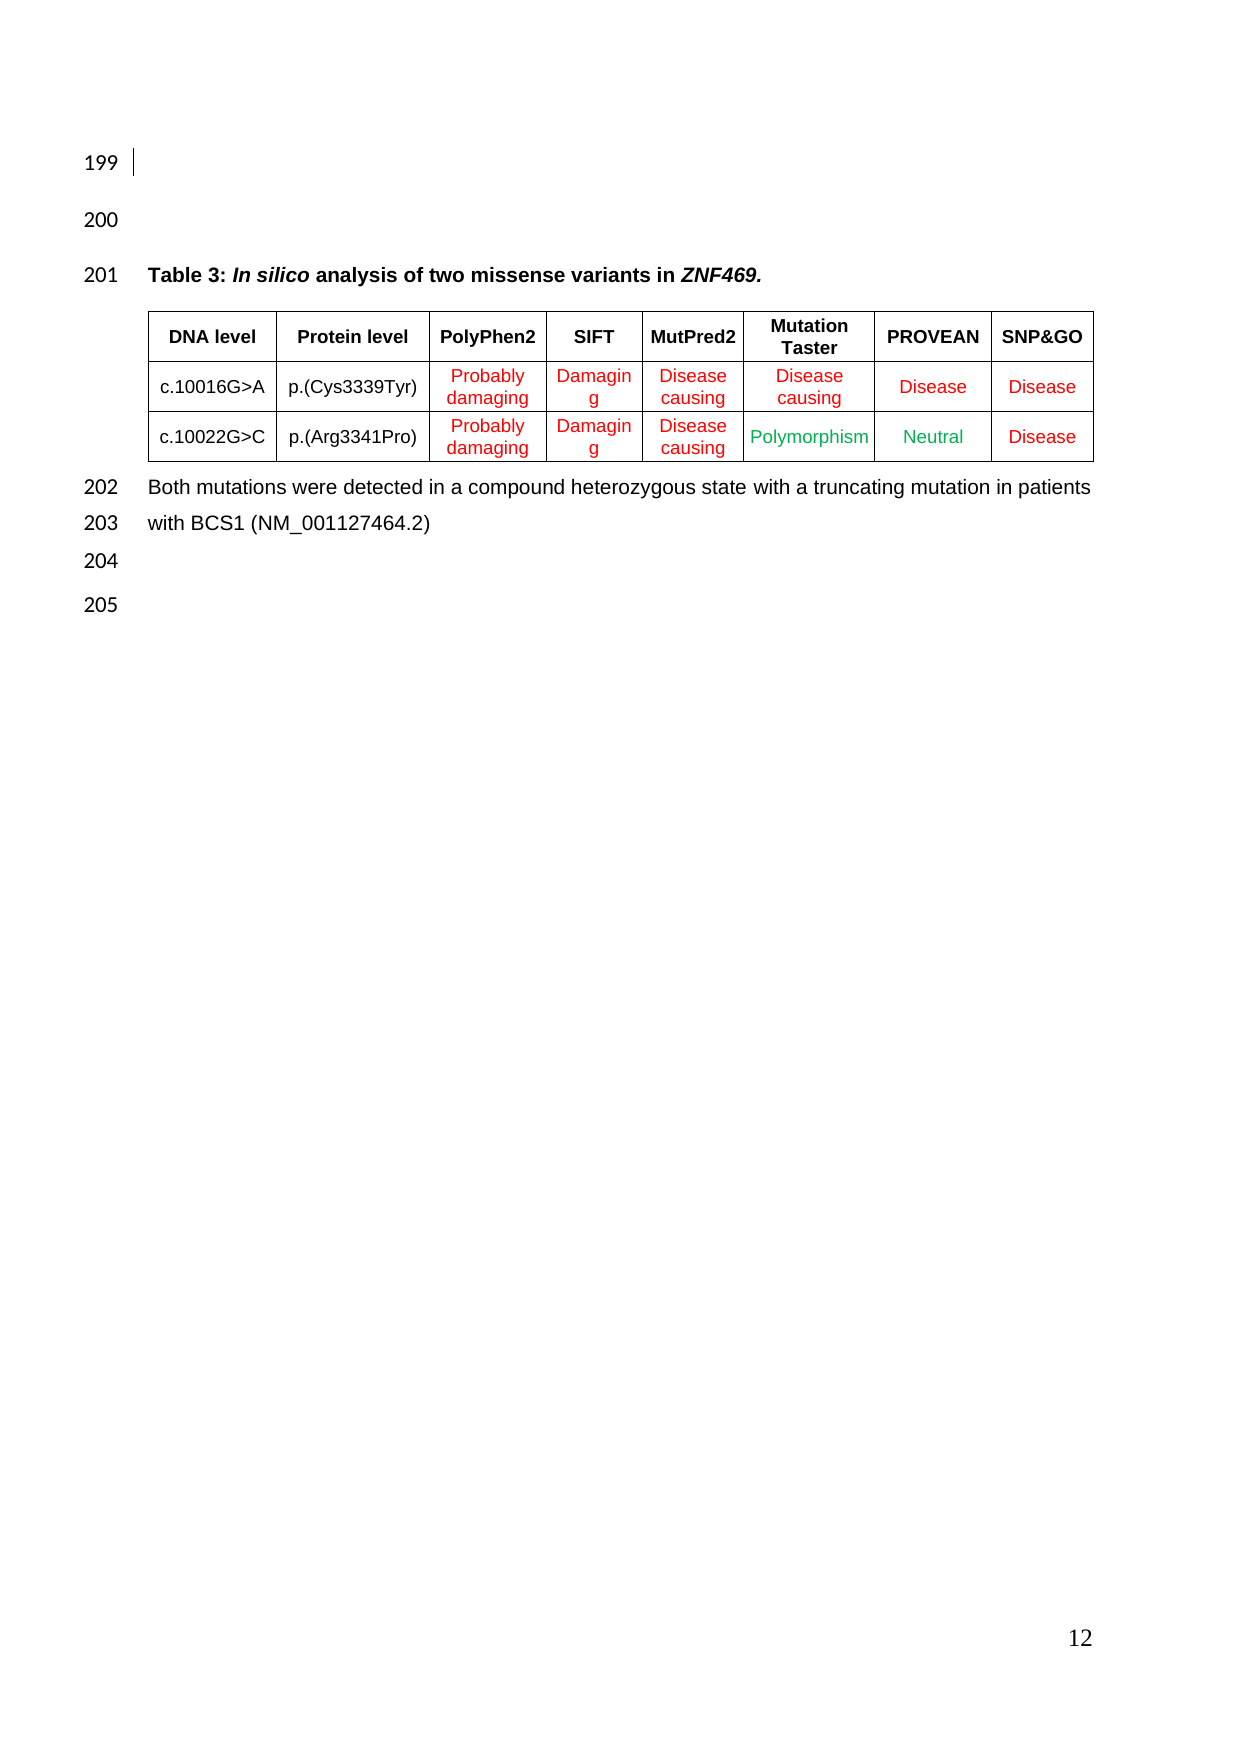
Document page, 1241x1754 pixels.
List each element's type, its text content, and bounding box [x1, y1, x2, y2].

table_cell Disease causing [744, 362, 874, 411]
table_cell Disease causing [643, 412, 743, 461]
table_cell Probably damaging [430, 412, 546, 461]
table_header PROVEAN [875, 312, 991, 361]
table_header MutPred2 [643, 312, 743, 361]
table_header PolyPhen2 [430, 312, 546, 361]
table_cell Damaging [547, 412, 642, 461]
table_cell p.(Arg3341Pro) [277, 412, 429, 461]
table_cell p.(Cys3339Tyr) [277, 362, 429, 411]
text Both mutations were detected in a compound heterozygous state with a truncating mutation in patients with BCS1 (NM_001127464.2) [148, 475, 1092, 534]
table_header Mutation Taster [744, 312, 874, 361]
table_cell c.10016G>A [149, 362, 276, 411]
table_cell Polymorphism [744, 412, 874, 461]
table_header SNP&GO [992, 312, 1093, 361]
table_cell c.10022G>C [149, 412, 276, 461]
text Table 3: In silico analysis of two missense variants in ZNF469. [148, 263, 1092, 287]
table_cell Disease causing [643, 362, 743, 411]
table_header Protein level [277, 312, 429, 361]
table_cell Neutral [875, 412, 991, 461]
table_header DNA level [149, 312, 276, 361]
table_cell Disease [875, 362, 991, 411]
table_cell Disease [992, 412, 1093, 461]
table_cell Probably damaging [430, 362, 546, 411]
table_cell Damaging [547, 362, 642, 411]
table_header SIFT [547, 312, 642, 361]
table_cell Disease [992, 362, 1093, 411]
